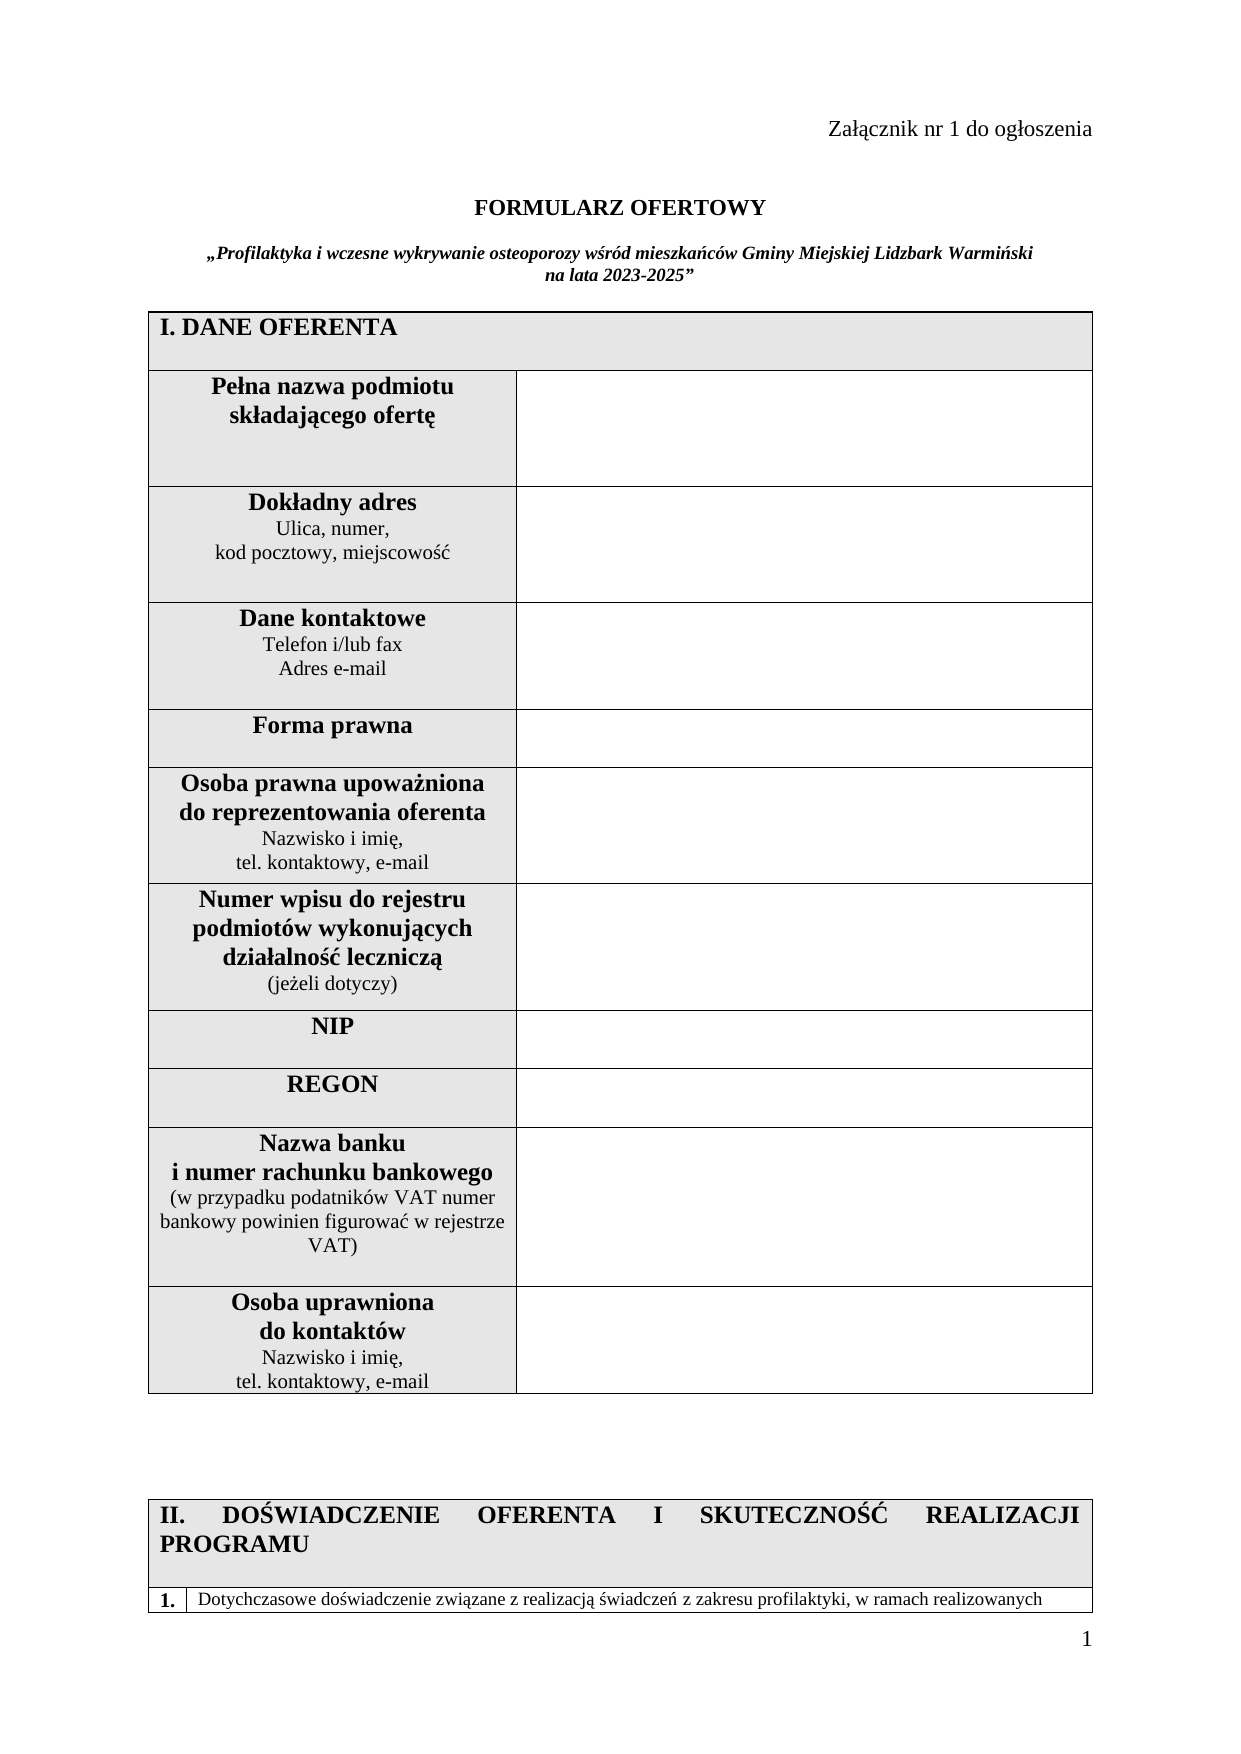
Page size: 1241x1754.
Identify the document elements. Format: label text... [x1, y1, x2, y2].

table_cell [517, 1069, 1092, 1127]
table_cell [517, 1011, 1092, 1068]
table_cell NIP [149, 1011, 516, 1068]
table_cell Numer wpisu do rejestru podmiotów wykonujących działalność leczniczą (jeżeli dotyczy) [149, 884, 516, 1010]
table_cell Nazwa banku i numer rachunku bankowego (w przypadku podatników VAT numer bankowy powinien figurować w rejestrze VAT) [149, 1128, 516, 1286]
table_cell [517, 1128, 1092, 1286]
table_cell [517, 371, 1092, 486]
table_cell [517, 884, 1092, 1010]
text Załącznik nr 1 do ogłoszenia [148, 115, 1092, 141]
text FORMULARZ OFERTOWY [148, 194, 1092, 220]
subtitle na lata 2023-2025” [148, 263, 1092, 285]
table_cell 1. [149, 1588, 186, 1612]
table_cell [517, 710, 1092, 767]
table_cell REGON [149, 1069, 516, 1127]
table_cell Osoba prawna upoważniona do reprezentowania oferenta Nazwisko i imię, tel. kontaktowy, e-mail [149, 768, 516, 883]
table_cell Osoba uprawniona do kontaktów Nazwisko i imię, tel. kontaktowy, e-mail [149, 1287, 516, 1393]
table_cell Dane kontaktowe Telefon i/lub fax Adres e-mail [149, 603, 516, 709]
table_cell [517, 487, 1092, 602]
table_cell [187, 1588, 1092, 1612]
table_cell Pełna nazwa podmiotu składającego ofertę [149, 371, 516, 486]
table_cell Dokładny adres Ulica, numer, kod pocztowy, miejscowość [149, 487, 516, 602]
table_cell [517, 1287, 1092, 1393]
table_cell [517, 768, 1092, 883]
table_header II. DOŚWIADCZENIE OFERENTA I SKUTECZNOŚĆ REALIZACJI PROGRAMU [149, 1500, 1092, 1587]
table_cell [517, 603, 1092, 709]
subtitle „Profilaktyka i wczesne wykrywanie osteoporozy wśród mieszkańców Gminy Miejskiej Lidzbark Warmiński [148, 242, 1092, 263]
table_header I. DANE OFERENTA [149, 313, 1092, 370]
table_cell Forma prawna [149, 710, 516, 767]
